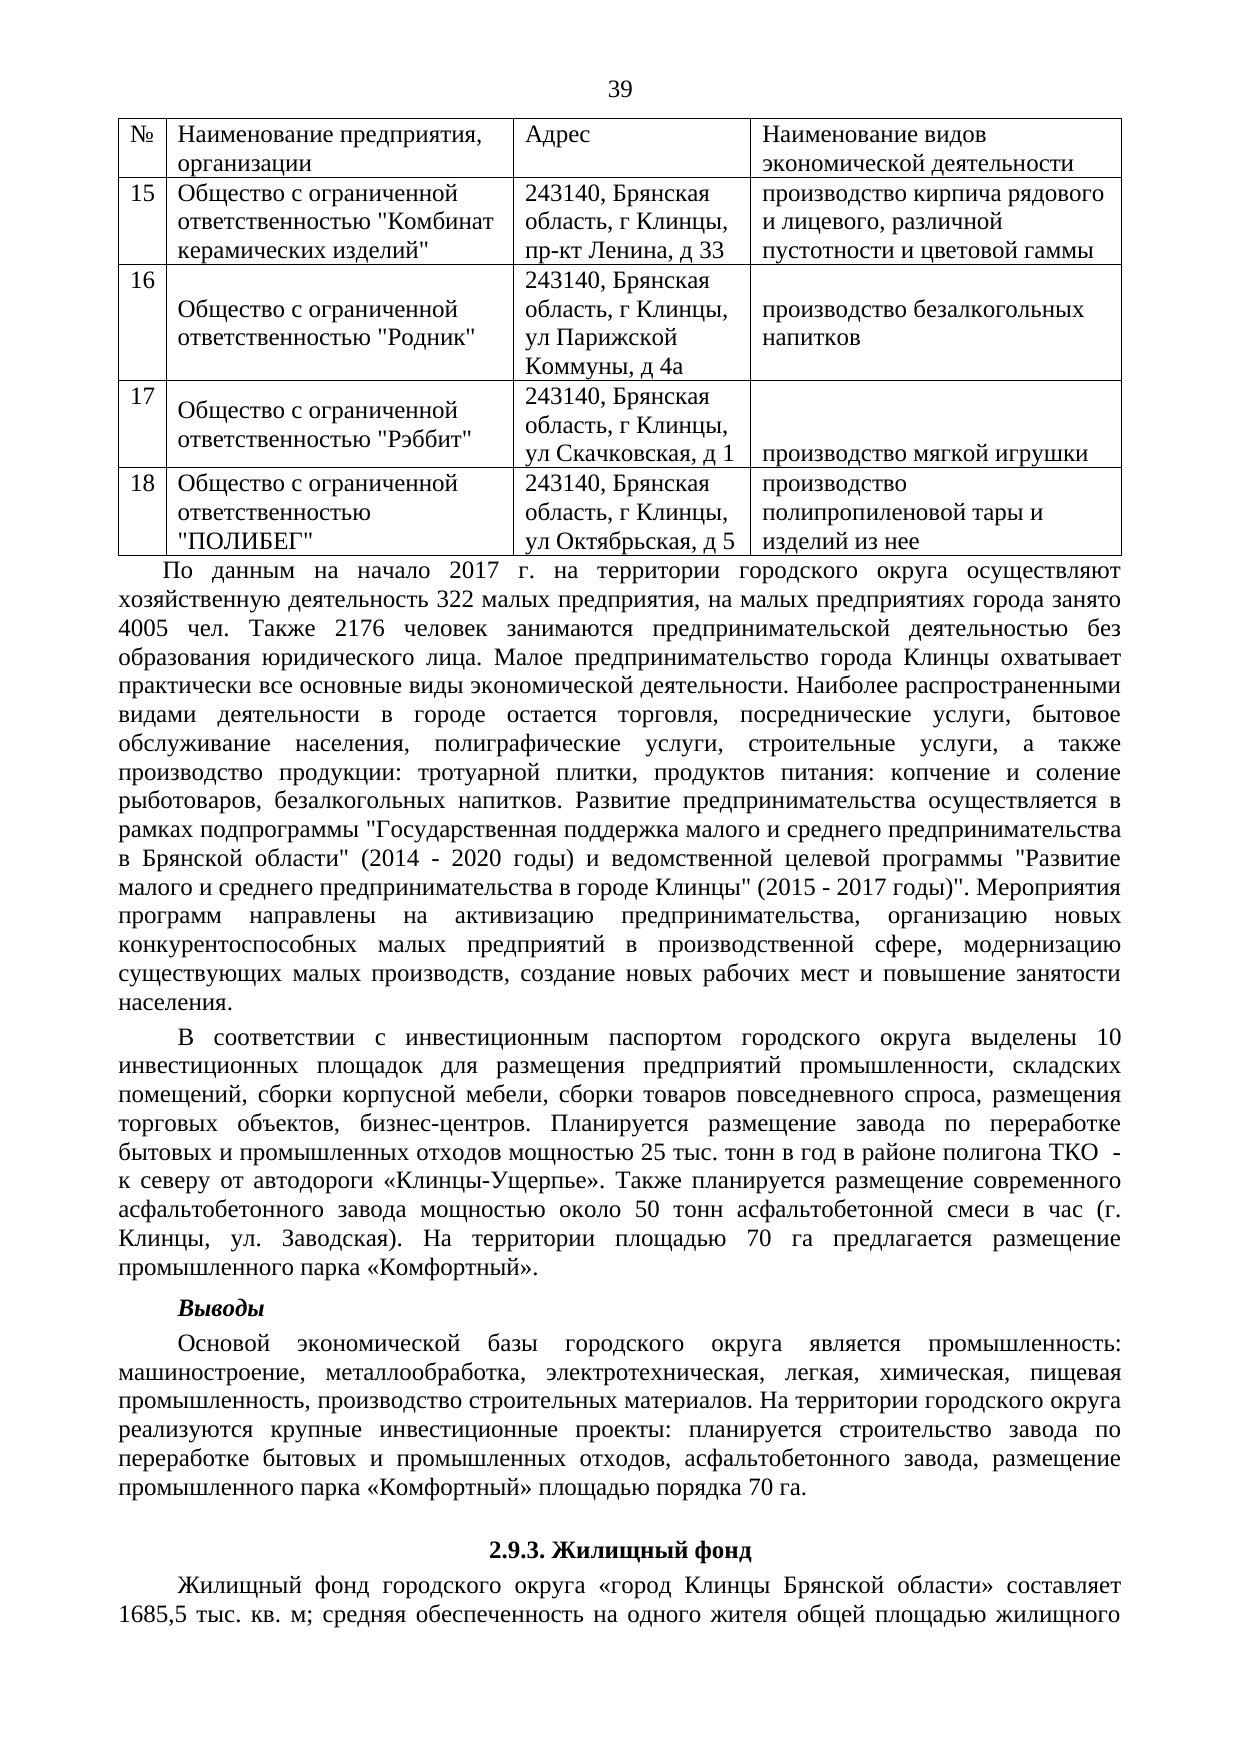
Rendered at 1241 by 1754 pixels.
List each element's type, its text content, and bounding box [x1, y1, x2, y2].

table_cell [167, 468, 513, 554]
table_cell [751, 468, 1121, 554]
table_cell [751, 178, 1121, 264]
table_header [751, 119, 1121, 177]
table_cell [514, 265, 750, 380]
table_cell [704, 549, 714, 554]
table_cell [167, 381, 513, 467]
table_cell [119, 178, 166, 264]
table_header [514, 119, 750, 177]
text Выводы [177, 1293, 1122, 1322]
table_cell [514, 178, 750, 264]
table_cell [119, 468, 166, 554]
text В соответствии с инвестиционным паспортом городского округа выделены 10 инвестиционных площадок для размещения предприятий промышленности, складских помещений, сборки корпусной мебели, сборки товаров повседневного спроса, размещения торговых объектов, бизнес-центров. Планируется размещение завода по переработке бытовых и промышленных отходов мощностью 25 тыс. тонн в год в районе полигона ТКО - к северу от автодороги «Клинцы-Ущерпье». Также планируется размещение современного асфальтобетонного завода мощностью около 50 тонн асфальтобетонной смеси в час (г. Клинцы, ул. Заводская). На территории площадью 70 га предлагается размещение промышленного парка «Комфортный». [118, 1022, 1122, 1281]
text 2.9.3. Жилищный фонд [118, 1536, 1122, 1564]
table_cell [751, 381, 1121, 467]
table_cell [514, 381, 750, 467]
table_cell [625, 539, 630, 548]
text Основой экономической базы городского округа является промышленность: машиностроение, металлообработка, электротехническая, легкая, химическая, пищевая промышленность, производство строительных материалов. На территории городского округа реализуются крупные инвестиционные проекты: планируется строительство завода по переработке бытовых и промышленных отходов, асфальтобетонного завода, размещение промышленного парка «Комфортный» площадью порядка 70 га. [118, 1328, 1122, 1501]
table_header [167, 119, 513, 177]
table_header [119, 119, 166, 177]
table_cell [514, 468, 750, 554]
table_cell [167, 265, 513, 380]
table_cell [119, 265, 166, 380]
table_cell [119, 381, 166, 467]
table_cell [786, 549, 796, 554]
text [118, 1571, 1122, 1628]
text По данным на начало 2017 г. на территории городского округа осуществляют хозяйственную деятельность 322 малых предприятия, на малых предприятиях города занято 4005 чел. Также 2176 человек занимаются предпринимательской деятельностью без образования юридического лица. Малое предпринимательство города Клинцы охватывает практически все основные виды экономической деятельности. Наиболее распространенными видами деятельности в городе остается торговля, посреднические услуги, бытовое обслуживание населения, полиграфические услуги, строительные услуги, а также производство продукции: тротуарной плитки, продуктов питания: копчение и соление рыботоваров, безалкогольных напитков. Развитие предпринимательства осуществляется в рамках подпрограммы "Государственная поддержка малого и среднего предпринимательства в Брянской области" (2014 - 2020 годы) и ведомственной целевой программы "Развитие малого и среднего предпринимательства в городе Клинцы" (2015 - 2017 годы)". Мероприятия программ направлены на активизацию предпринимательства, организацию новых конкурентоспособных малых предприятий в производственной сфере, модернизацию существующих малых производств, создание новых рабочих мест и повышение занятости населения. [118, 556, 1122, 1016]
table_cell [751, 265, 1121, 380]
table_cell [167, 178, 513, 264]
